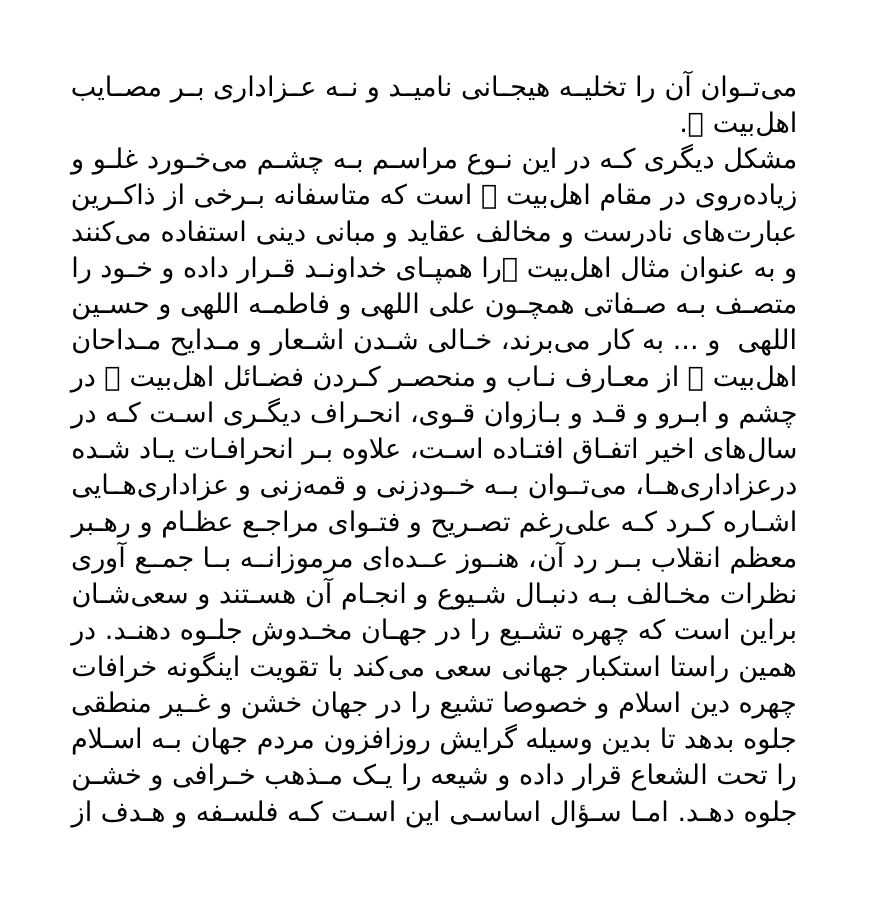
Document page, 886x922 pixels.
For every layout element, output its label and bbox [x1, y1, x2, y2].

text [71, 143, 797, 827]
text [71, 71, 797, 139]
